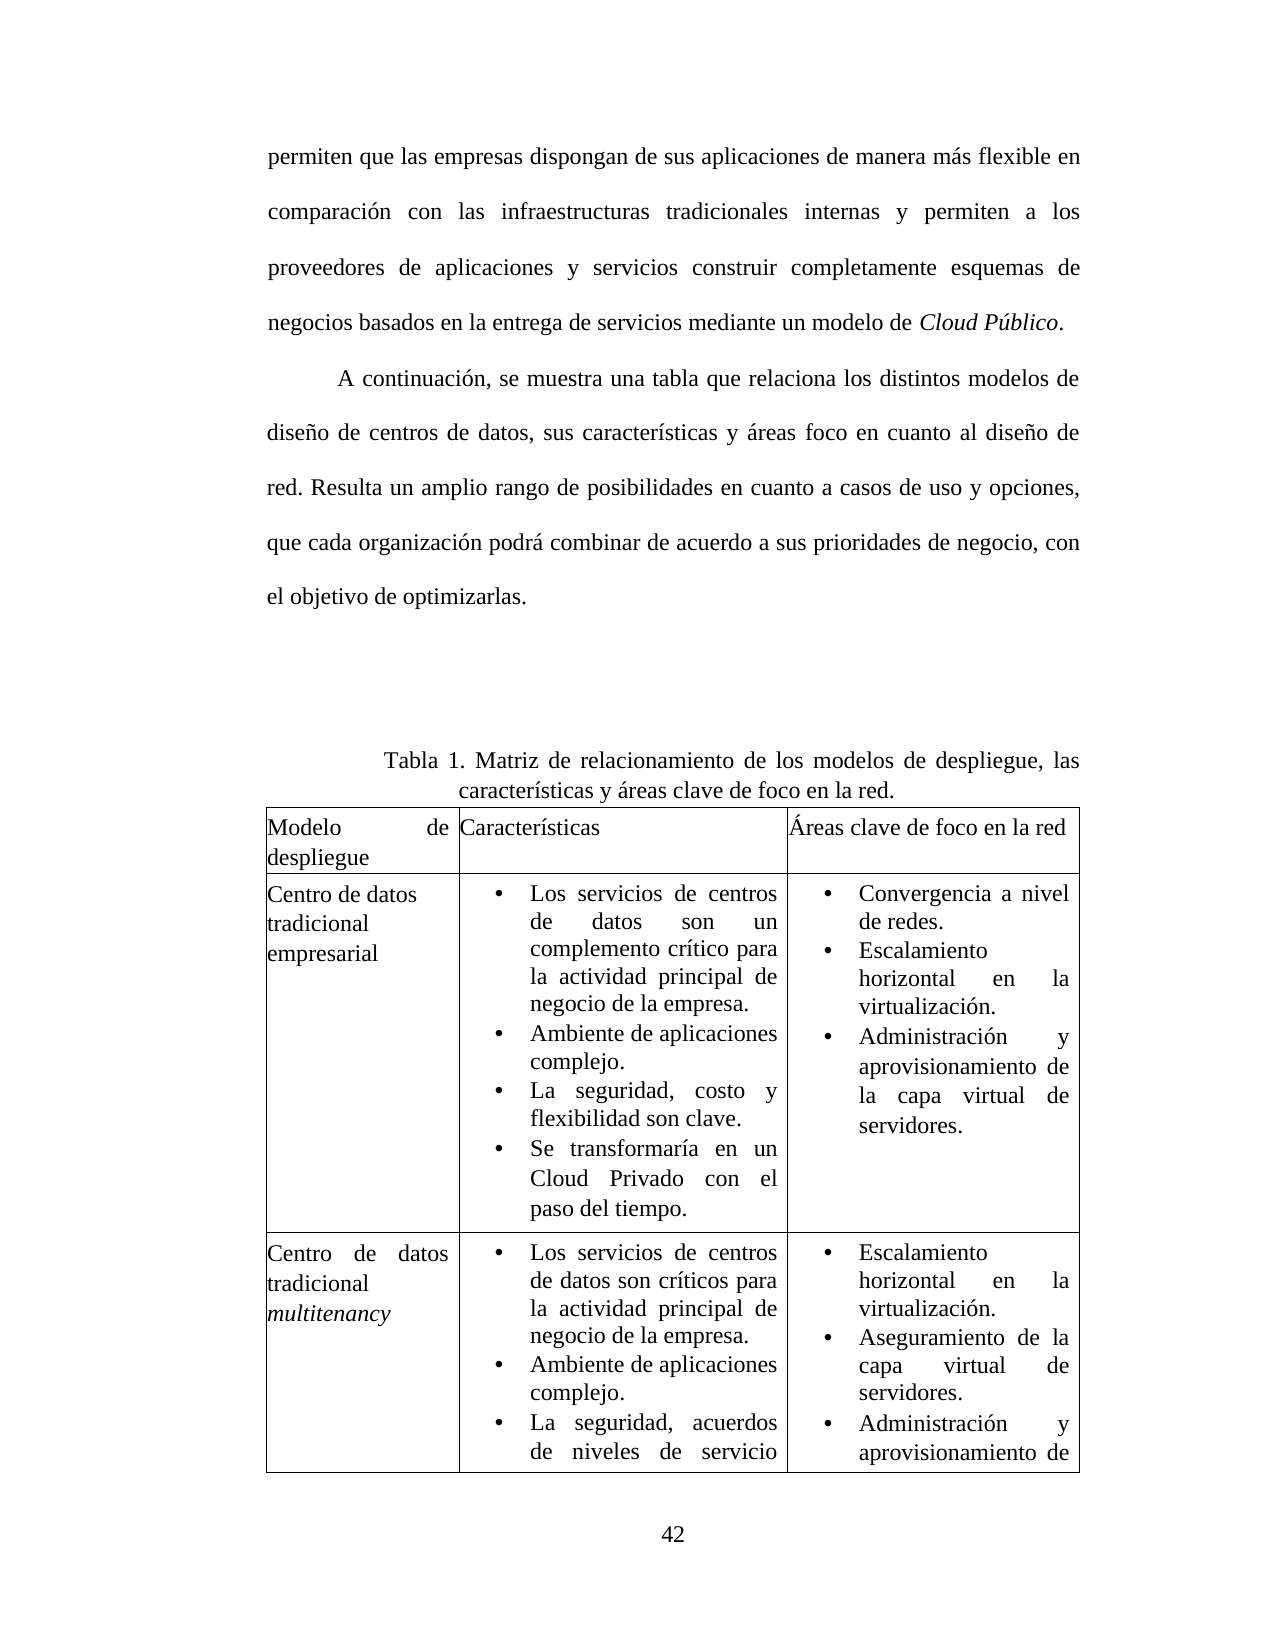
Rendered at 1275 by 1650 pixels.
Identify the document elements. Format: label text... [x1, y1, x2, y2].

table_header Áreas clave de foco en la red [788, 808, 1079, 873]
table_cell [788, 1233, 1079, 1472]
text A continuación, se muestra una tabla que relaciona los distintos modelos de diseño de centros de datos, sus características y áreas foco en cuanto al diseño de red. Resulta un amplio rango de posibilidades en cuanto a casos de uso y opciones, que cada organización podrá combinar de acuerdo a sus prioridades de negocio, con el objetivo de optimizarlas. [267, 364, 1081, 610]
table_cell Convergencia a nivel de redes. Escalamiento horizontal en la virtualización. Administración y aprovisionamiento de la capa virtual de servidores. [788, 874, 1079, 1232]
table_header Características [460, 808, 787, 873]
table_cell Centro de datos tradicional empresarial [267, 874, 459, 1232]
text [267, 142, 1081, 336]
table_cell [460, 1233, 787, 1472]
table_cell Los servicios de centros de datos son un complemento crítico para la actividad principal de negocio de la empresa. Ambiente de aplicaciones complejo. La seguridad, costo y flexibilidad son clave. Se transformaría en un Cloud Privado con el paso del tiempo. [460, 874, 787, 1232]
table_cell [267, 1233, 459, 1472]
text Tabla 1. Matriz de relacionamiento de los modelos de despliegue, las características y áreas clave de foco en la red. [384, 746, 1081, 804]
table_header Modelo de despliegue [267, 808, 459, 873]
